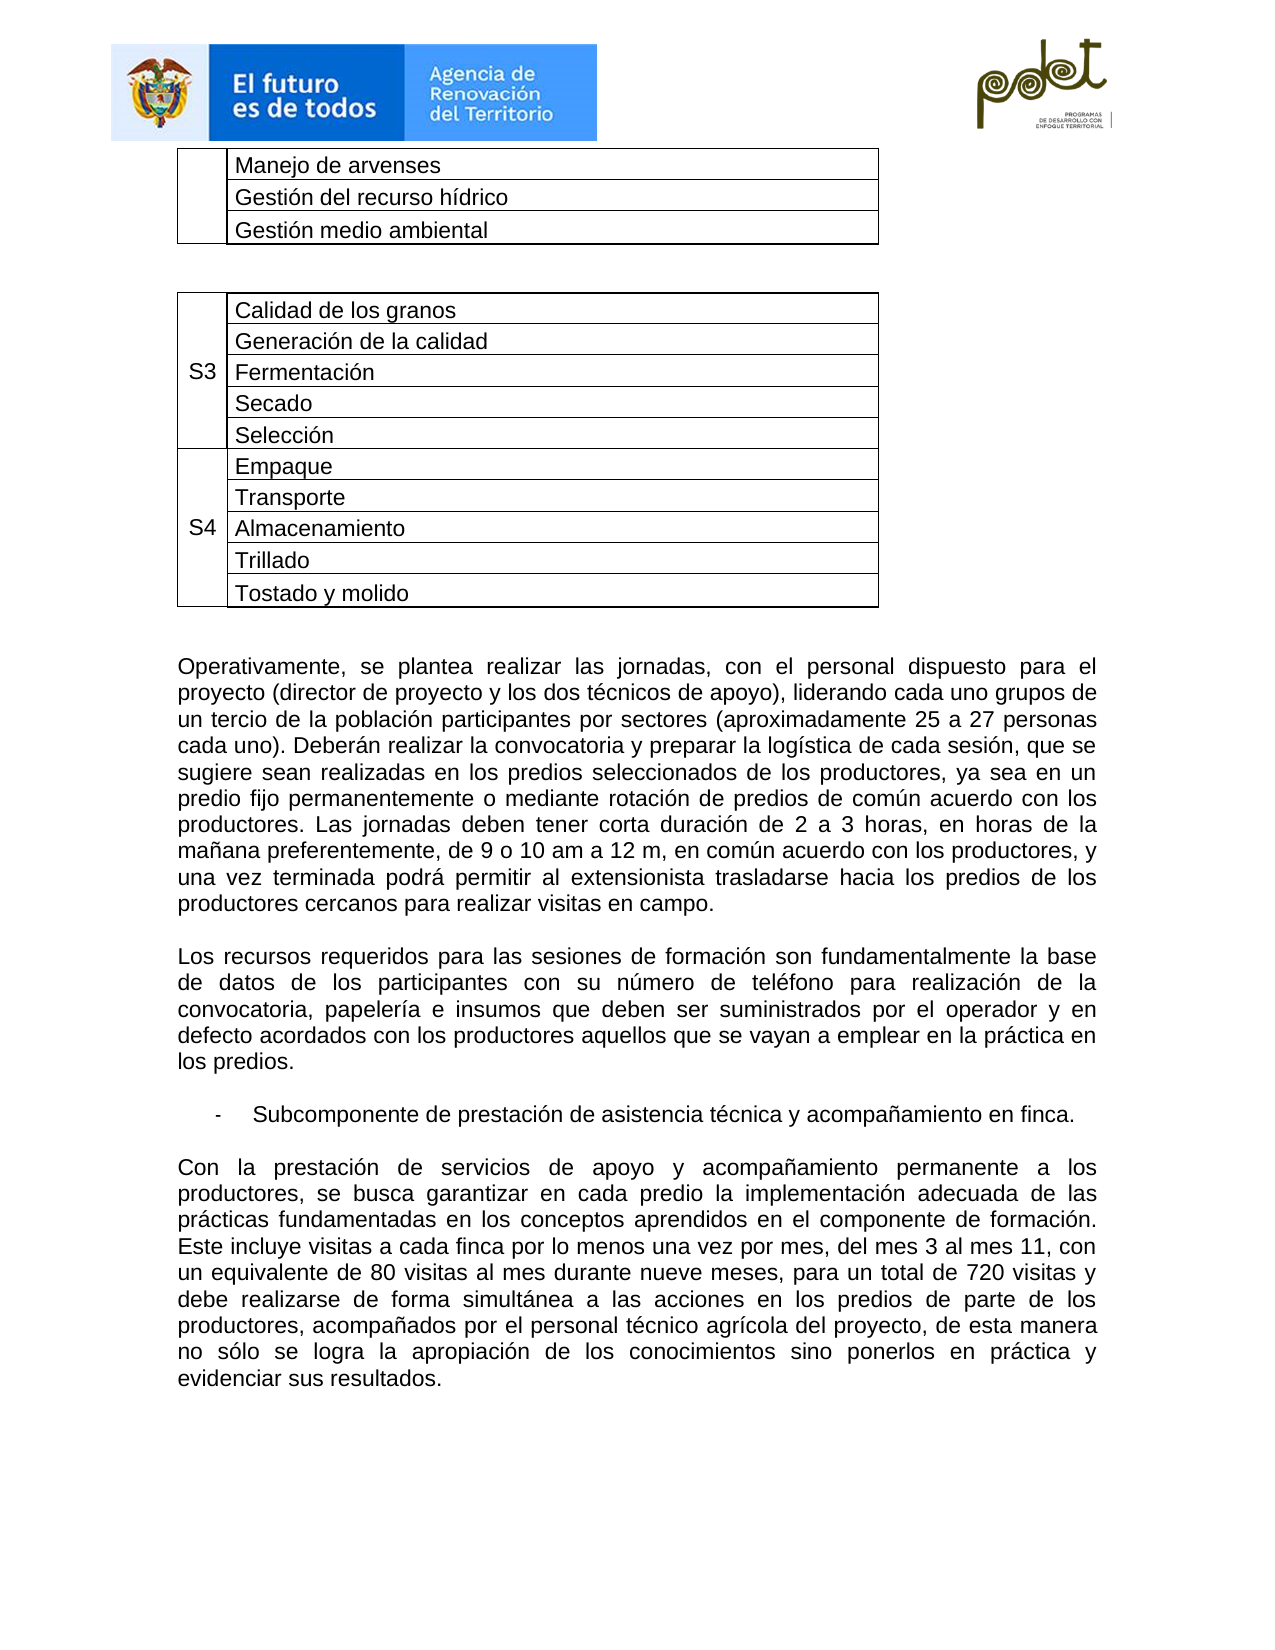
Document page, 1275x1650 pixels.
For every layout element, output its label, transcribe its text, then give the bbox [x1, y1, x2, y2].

table_cell Manejo de arvenses [228, 149, 878, 179]
table_cell Tostado y molido [228, 574, 878, 606]
picture [951, 31, 1137, 142]
table_cell S4 [178, 449, 227, 606]
table_cell Secado [228, 387, 878, 417]
table_cell Almacenamiento [228, 512, 878, 542]
table_cell Selección [228, 418, 878, 448]
table_cell [177, 244, 227, 292]
table_cell Empaque [228, 449, 878, 479]
list Subcomponente de prestación de asistencia técnica y acompañamiento en finca. [215, 1101, 1098, 1127]
table_cell Gestión del recurso hídrico [228, 180, 878, 210]
text Operativamente, se plantea realizar las jornadas, con el personal dispuesto para el proyecto (director de proyecto y los dos técnicos de apoyo), liderando cada uno grupos de un tercio de la población participantes por sectores (aproximadamente 25 a 27 personas cada uno). Deberán realizar la convocatoria y preparar la logística de cada sesión, que se sugiere sean realizadas en los predios seleccionados de los productores, ya sea en un predio fijo permanentemente o mediante rotación de predios de común acuerdo con los productores. Las jornadas deben tener corta duración de 2 a 3 horas, en horas de la mañana preferentemente, de 9 o 10 am a 12 m, en común acuerdo con los productores, y una vez terminada podrá permitir al extensionista trasladarse hacia los predios de los productores cercanos para realizar visitas en campo. [177, 653, 1098, 917]
table_cell Transporte [228, 480, 878, 511]
table_cell Generación de la calidad [228, 324, 878, 354]
table_cell S3 [178, 293, 226, 448]
table_cell Fermentación [228, 355, 878, 386]
table_cell Gestión medio ambiental [228, 211, 878, 243]
table_cell Calidad de los granos [228, 294, 878, 323]
table_cell Trillado [228, 543, 878, 573]
text Los recursos requeridos para las sesiones de formación son fundamentalmente la base de datos de los participantes con su número de teléfono para realización de la convocatoria, papelería e insumos que deben ser suministrados por el operador y en defecto acordados con los productores aquellos que se vayan a emplear en la práctica en los predios. [177, 943, 1098, 1075]
picture [111, 44, 597, 141]
text Con la prestación de servicios de apoyo y acompañamiento permanente a los productores, se busca garantizar en cada predio la implementación adecuada de las prácticas fundamentadas en los conceptos aprendidos en el componente de formación. Este incluye visitas a cada finca por lo menos una vez por mes, del mes 3 al mes 11, con un equivalente de 80 visitas al mes durante nueve meses, para un total de 720 visitas y debe realizarse de forma simultánea a las acciones en los predios de parte de los productores, acompañados por el personal técnico agrícola del proyecto, de esta manera no sólo se logra la apropiación de los conocimientos sino ponerlos en práctica y evidenciar sus resultados. [177, 1154, 1098, 1391]
